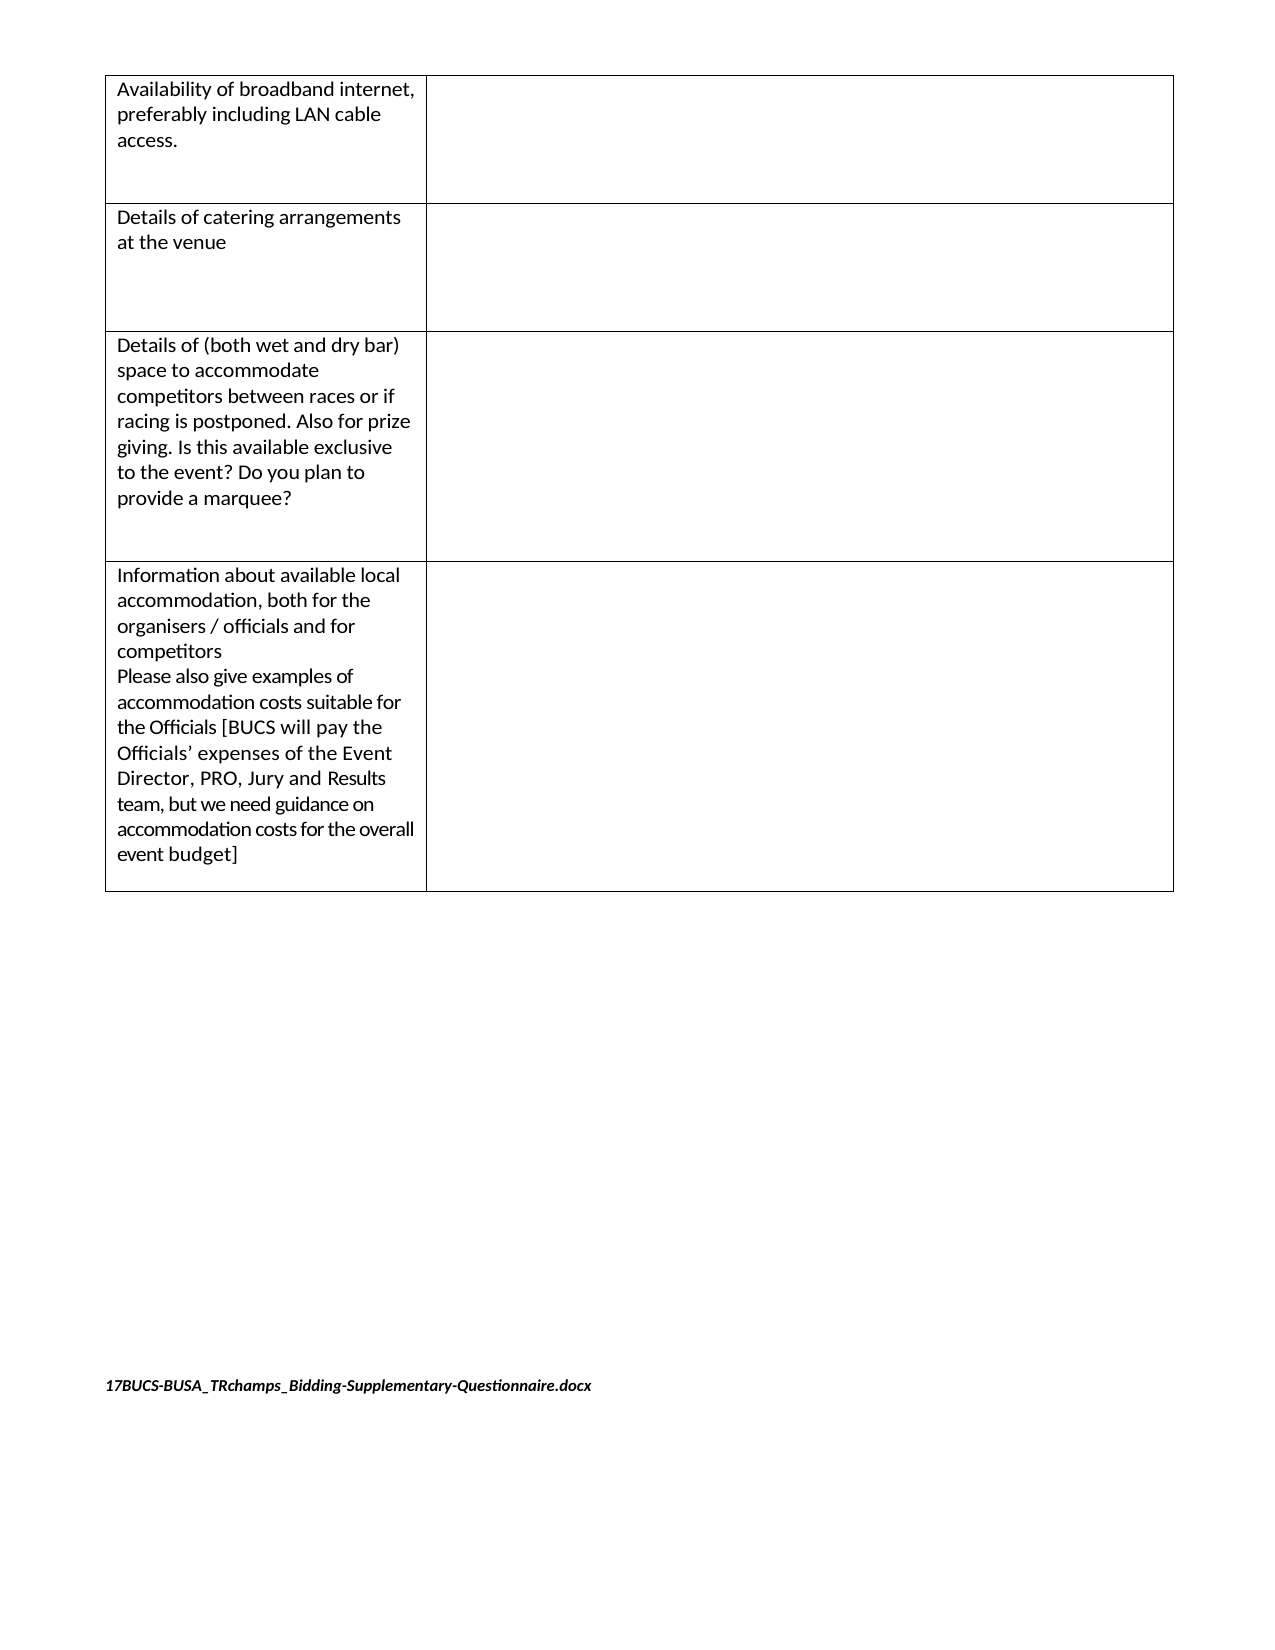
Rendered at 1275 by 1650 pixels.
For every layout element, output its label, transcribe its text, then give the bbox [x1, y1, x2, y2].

table_header [427, 76, 1173, 203]
table_cell [427, 332, 1173, 561]
table_cell Details of catering arrangements at the venue [106, 204, 426, 331]
table_header Availability of broadband internet, preferably including LAN cable access. [106, 76, 426, 203]
text 17BUCS-BUSA_TRchamps_Bidding-Supplementary-Questionnaire.docx [105, 1375, 1170, 1395]
table_cell [427, 204, 1173, 331]
table_cell [427, 562, 1173, 891]
table_cell Information about available local accommodation, both for the organisers / officials and for competitors Please also give examples of accommodation costs suitable for the Officials [BUCS will pay the Officials’ expenses of the Event Director, PRO, Jury and Results team, but we need guidance on accommodation costs for the overall event budget] [106, 562, 426, 891]
table_cell Details of (both wet and dry bar) space to accommodate competitors between races or if racing is postponed. Also for prize giving. Is this available exclusive to the event? Do you plan to provide a marquee? [106, 332, 426, 561]
